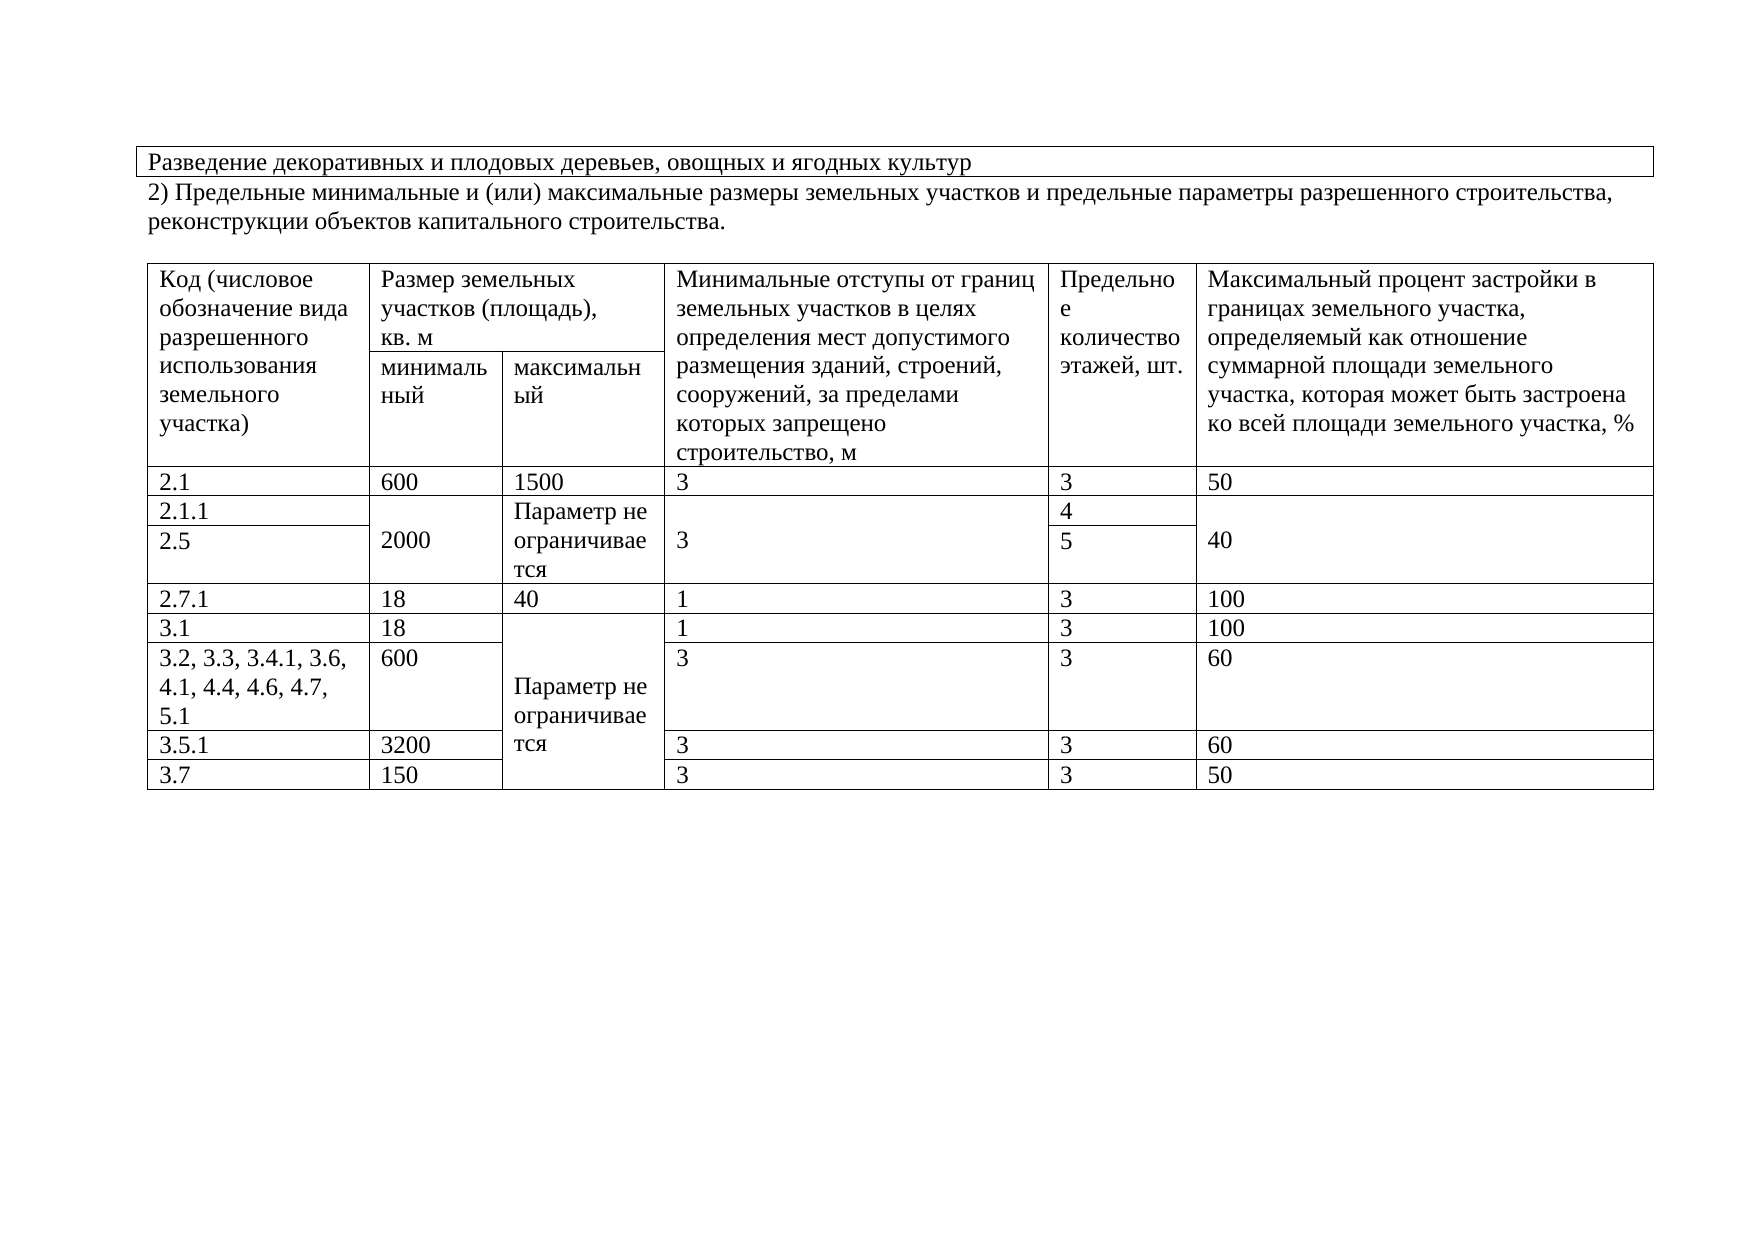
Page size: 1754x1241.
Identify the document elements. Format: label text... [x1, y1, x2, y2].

table_cell 3 [1049, 614, 1196, 642]
table_cell 2000 [370, 496, 502, 583]
table_cell 18 [370, 614, 502, 642]
table_cell Параметр не ограничивается [503, 496, 664, 583]
table_cell 100 [1197, 584, 1653, 612]
table_cell 150 [370, 760, 502, 789]
table_cell минимальный [370, 352, 502, 466]
table_cell 40 [1197, 496, 1653, 583]
table_header Разведение декоративных и плодовых деревьев, овощных и ягодных культур [137, 147, 1653, 176]
table_cell 2.1.1 [148, 496, 369, 525]
table_cell 40 [503, 584, 664, 612]
table_cell 4 [1049, 496, 1196, 525]
table_cell 100 [1197, 614, 1653, 642]
table_cell 1500 [503, 467, 664, 495]
table_cell 3 [1049, 731, 1196, 759]
table_cell 3 [665, 496, 1048, 583]
subtitle 2) Предельные минимальные и (или) максимальные размеры земельных участков и предельные параметры разрешенного строительства, реконструкции объектов капитального строительства. [148, 177, 1665, 234]
table_cell 3.1 [148, 614, 369, 642]
table_cell 3 [665, 467, 1048, 495]
table_header Минимальные отступы от границ земельных участков в целях определения мест допустимого размещения зданий, строений, сооружений, за пределами которых запрещено строительство, м [665, 264, 1048, 466]
table_cell 50 [1197, 760, 1653, 789]
table_cell 3.7 [148, 760, 369, 789]
table_cell 2.7.1 [148, 584, 369, 612]
table_header Максимальный процент застройки в границах земельного участка, определяемый как отношение суммарной площади земельного участка, которая может быть застроена ко всей площади земельного участка, % [1197, 264, 1653, 466]
table_header Код (числовое обозначение вида разрешенного использования земельного участка) [148, 264, 369, 466]
table_cell 3 [665, 760, 1048, 789]
table_cell 3 [665, 643, 1048, 729]
table_cell 3 [1049, 643, 1196, 729]
table_cell 2.5 [148, 526, 369, 583]
table_cell 3 [1049, 760, 1196, 789]
table_cell максимальный [503, 352, 664, 466]
table_header Предельное количество этажей, шт. [1049, 264, 1196, 466]
table_cell 3 [1049, 467, 1196, 495]
table_cell 5 [1049, 526, 1196, 583]
table_cell 60 [1197, 643, 1653, 729]
table_cell 600 [370, 467, 502, 495]
table_cell 3200 [370, 731, 502, 759]
table_cell 3 [1049, 584, 1196, 612]
table_cell 600 [370, 643, 502, 729]
table_cell 3 [665, 731, 1048, 759]
table_cell 3.5.1 [148, 731, 369, 759]
table_cell 1 [665, 614, 1048, 642]
table_cell 2.1 [148, 467, 369, 495]
table_cell 60 [1197, 731, 1653, 759]
table_cell 3.2, 3.3, 3.4.1, 3.6, 4.1, 4.4, 4.6, 4.7, 5.1 [148, 643, 369, 729]
table_cell Параметр не ограничивается [503, 614, 664, 789]
table_header Размер земельных участков (площадь), кв. м [370, 264, 664, 351]
table_cell 50 [1197, 467, 1653, 495]
table_cell 18 [370, 584, 502, 612]
table_cell 1 [665, 584, 1048, 612]
